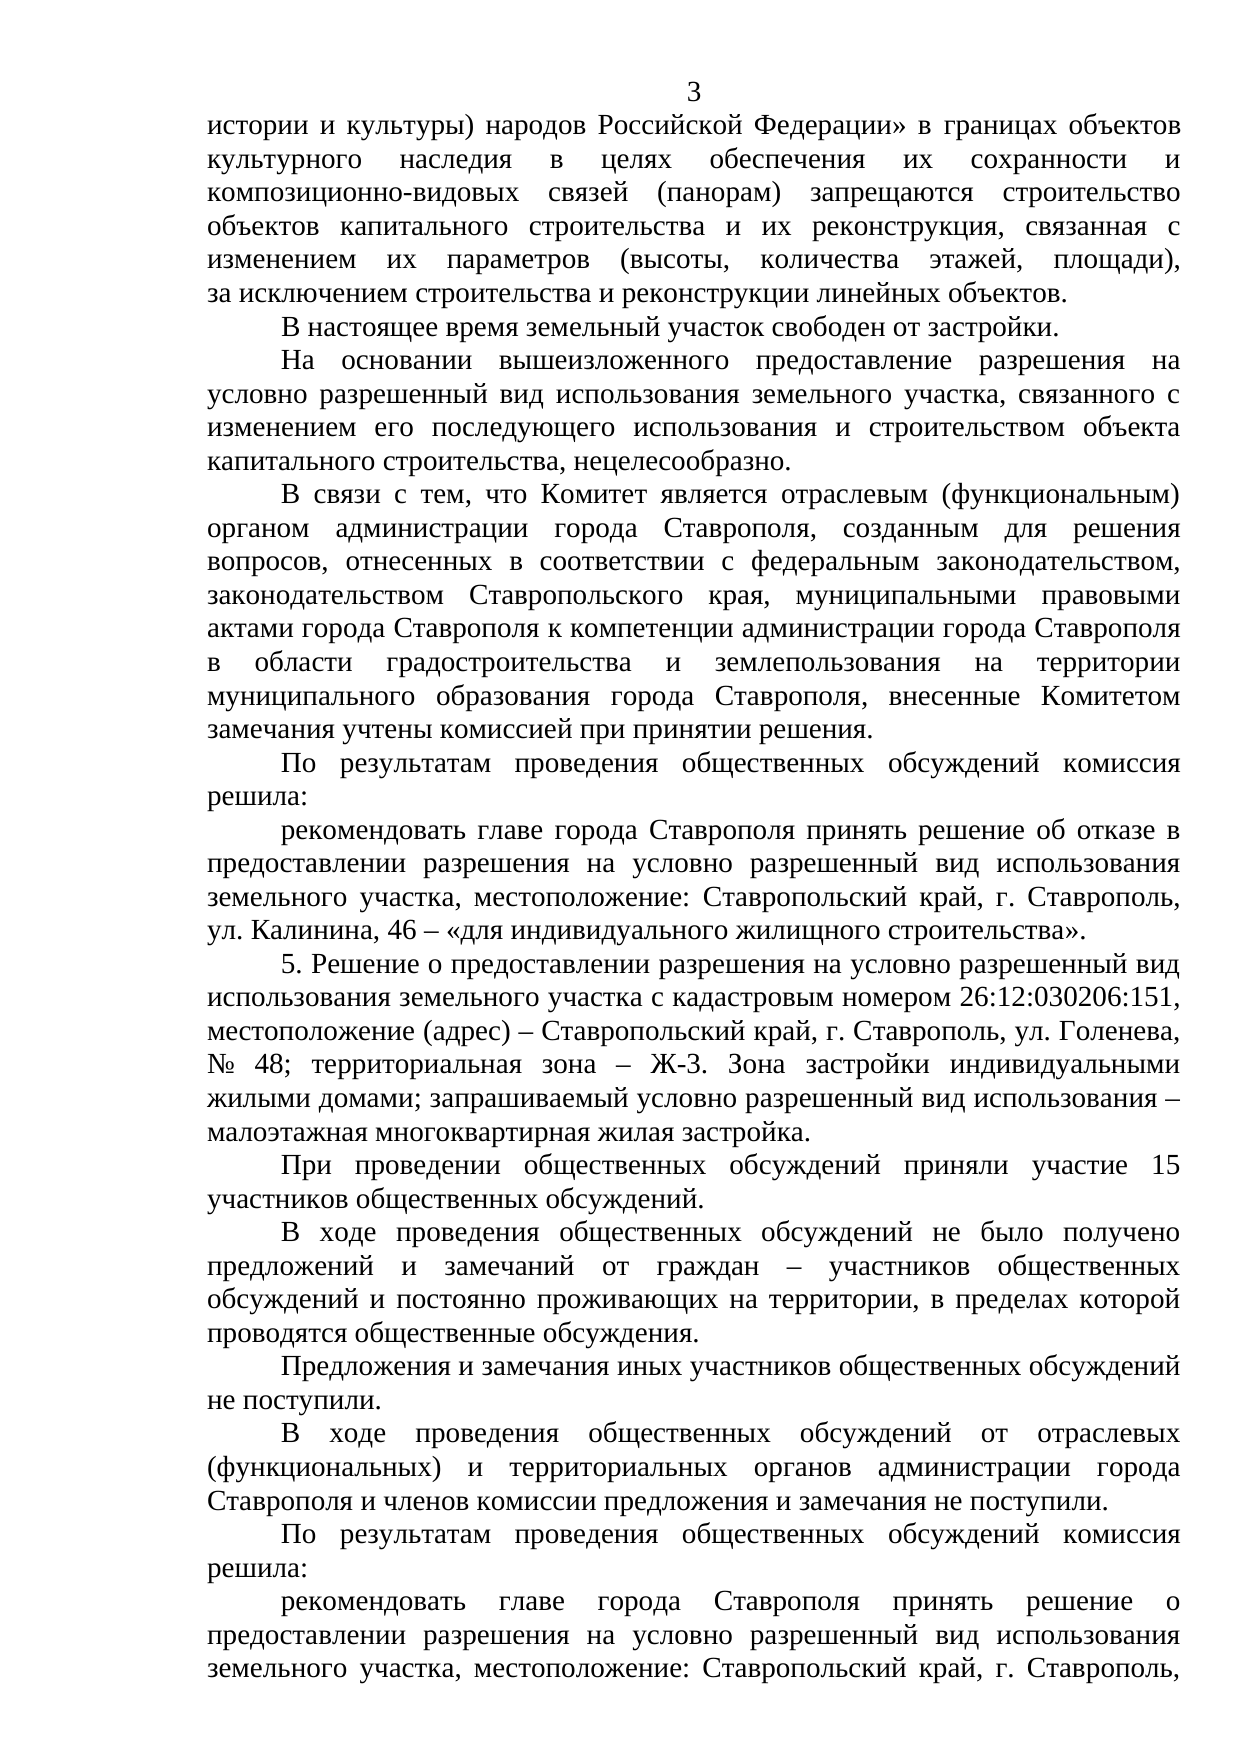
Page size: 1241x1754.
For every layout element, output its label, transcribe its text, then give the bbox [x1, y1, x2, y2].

text рекомендовать главе города Ставрополя принять решение об отказе в предоставлении разрешения на условно разрешенный вид использования земельного участка, местоположение: Ставропольский край, г. Ставрополь, ул. Калинина, 46 – «для индивидуального жилищного строительства». [207, 812, 1181, 946]
text По результатам проведения общественных обсуждений комиссия решила: [207, 745, 1181, 812]
text На основании вышеизложенного предоставление разрешения на условно разрешенный вид использования земельного участка, связанного с изменением его последующего использования и строительством объекта капитального строительства, нецелесообразно. [207, 342, 1181, 476]
text При проведении общественных обсуждений приняли участие 15 участников общественных обсуждений. [207, 1147, 1181, 1214]
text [207, 1583, 1181, 1684]
list Предложения и замечания иных участников общественных обсуждений не поступили. [207, 1348, 1181, 1416]
text В ходе проведения общественных обсуждений от отраслевых (функциональных) и территориальных органов администрации города Ставрополя и членов комиссии предложения и замечания не поступили. [207, 1416, 1181, 1516]
text 5. Решение о предоставлении разрешения на условно разрешенный вид использования земельного участка с кадастровым номером 26:12:030206:151, местоположение (адрес) – Ставропольский край, г. Ставрополь, ул. Голенева, № 48; территориальная зона – Ж-3. Зона застройки индивидуальными жилыми домами; запрашиваемый условно разрешенный вид использования – малоэтажная многоквартирная жилая застройка. [207, 946, 1181, 1147]
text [207, 107, 1181, 309]
text По результатам проведения общественных обсуждений комиссия решила: [207, 1516, 1181, 1583]
text В настоящее время земельный участок свободен от застройки. [207, 309, 1181, 342]
text В связи с тем, что Комитет является отраслевым (функциональным) органом администрации города Ставрополя, созданным для решения вопросов, отнесенных в соответствии с федеральным законодательством, законодательством Ставропольского края, муниципальными правовыми актами города Ставрополя к компетенции администрации города Ставрополя в области градостроительства и землепользования на территории муниципального образования города Ставрополя, внесенные Комитетом замечания учтены комиссией при принятии решения. [207, 476, 1181, 745]
